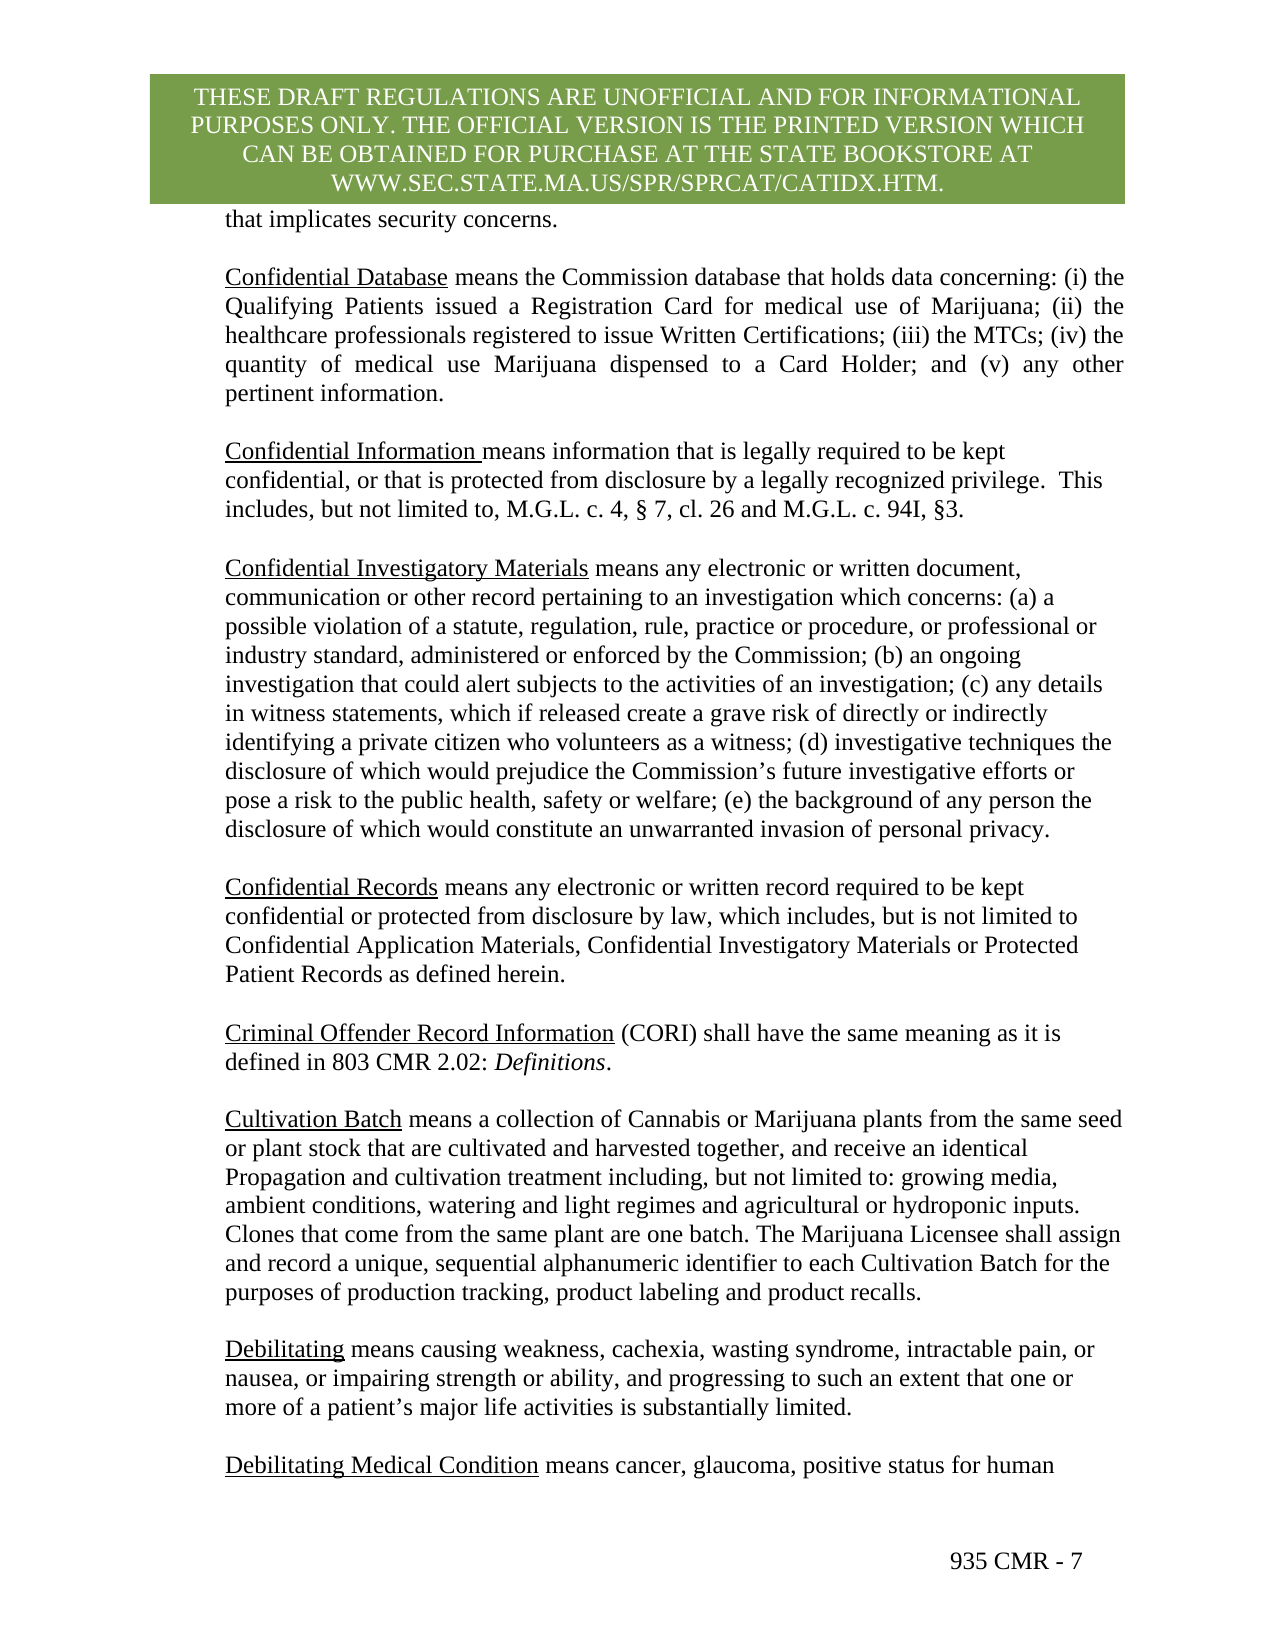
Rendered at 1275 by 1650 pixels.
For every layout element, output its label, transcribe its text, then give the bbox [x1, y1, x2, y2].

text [225, 1451, 1125, 1480]
text Criminal Offender Record Information (CORI) shall have the same meaning as it is defined in 803 CMR 2.02: Definitions. [225, 1018, 1125, 1075]
text Confidential Records means any electronic or written record required to be kept confidential or protected from disclosure by law, which includes, but is not limited to Confidential Application Materials, Confidential Investigatory Materials or Protected Patient Records as defined herein. [225, 872, 1125, 989]
text Confidential Information means information that is legally required to be kept confidential, or that is protected from disclosure by a legally recognized privilege. This includes, but not limited to, M.G.L. c. 4, § 7, cl. 26 and M.G.L. c. 94I, §3. [225, 437, 1125, 524]
text Debilitating means causing weakness, cachexia, wasting syndrome, intractable pain, or nausea, or impairing strength or ability, and progressing to such an extent that one or more of a patient’s major life activities is substantially limited. [225, 1334, 1125, 1422]
text Confidential Investigatory Materials means any electronic or written document, communication or other record pertaining to an investigation which concerns: (a) a possible violation of a statute, regulation, rule, practice or procedure, or professional or industry standard, administered or enforced by the Commission; (b) an ongoing investigation that could alert subjects to the activities of an investigation; (c) any details in witness statements, which if released create a grave risk of directly or indirectly identifying a private citizen who volunteers as a witness; (d) investigative techniques the disclosure of which would prejudice the Commission’s future investigative efforts or pose a risk to the public health, safety or welfare; (e) the background of any person the disclosure of which would constitute an unwarranted invasion of personal privacy. [225, 553, 1125, 843]
text Cultivation Batch means a collection of Cannabis or Marijuana plants from the same seed or plant stock that are cultivated and harvested together, and receive an identical Propagation and cultivation treatment including, but not limited to: growing media, ambient conditions, watering and light regimes and agricultural or hydroponic inputs. Clones that come from the same plant are one batch. The Marijuana Licensee shall assign and record a unique, sequential alphanumeric identifier to each Cultivation Batch for the purposes of production tracking, product labeling and product recalls. [225, 1104, 1125, 1305]
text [225, 204, 1125, 233]
text Confidential Database means the Commission database that holds data concerning: (i) the Qualifying Patients issued a Registration Card for medical use of Marijuana; (ii) the healthcare professionals registered to issue Written Certifications; (iii) the MTCs; (iv) the quantity of medical use Marijuana dispensed to a Card Holder; and (v) any other pertinent information. [225, 262, 1125, 407]
